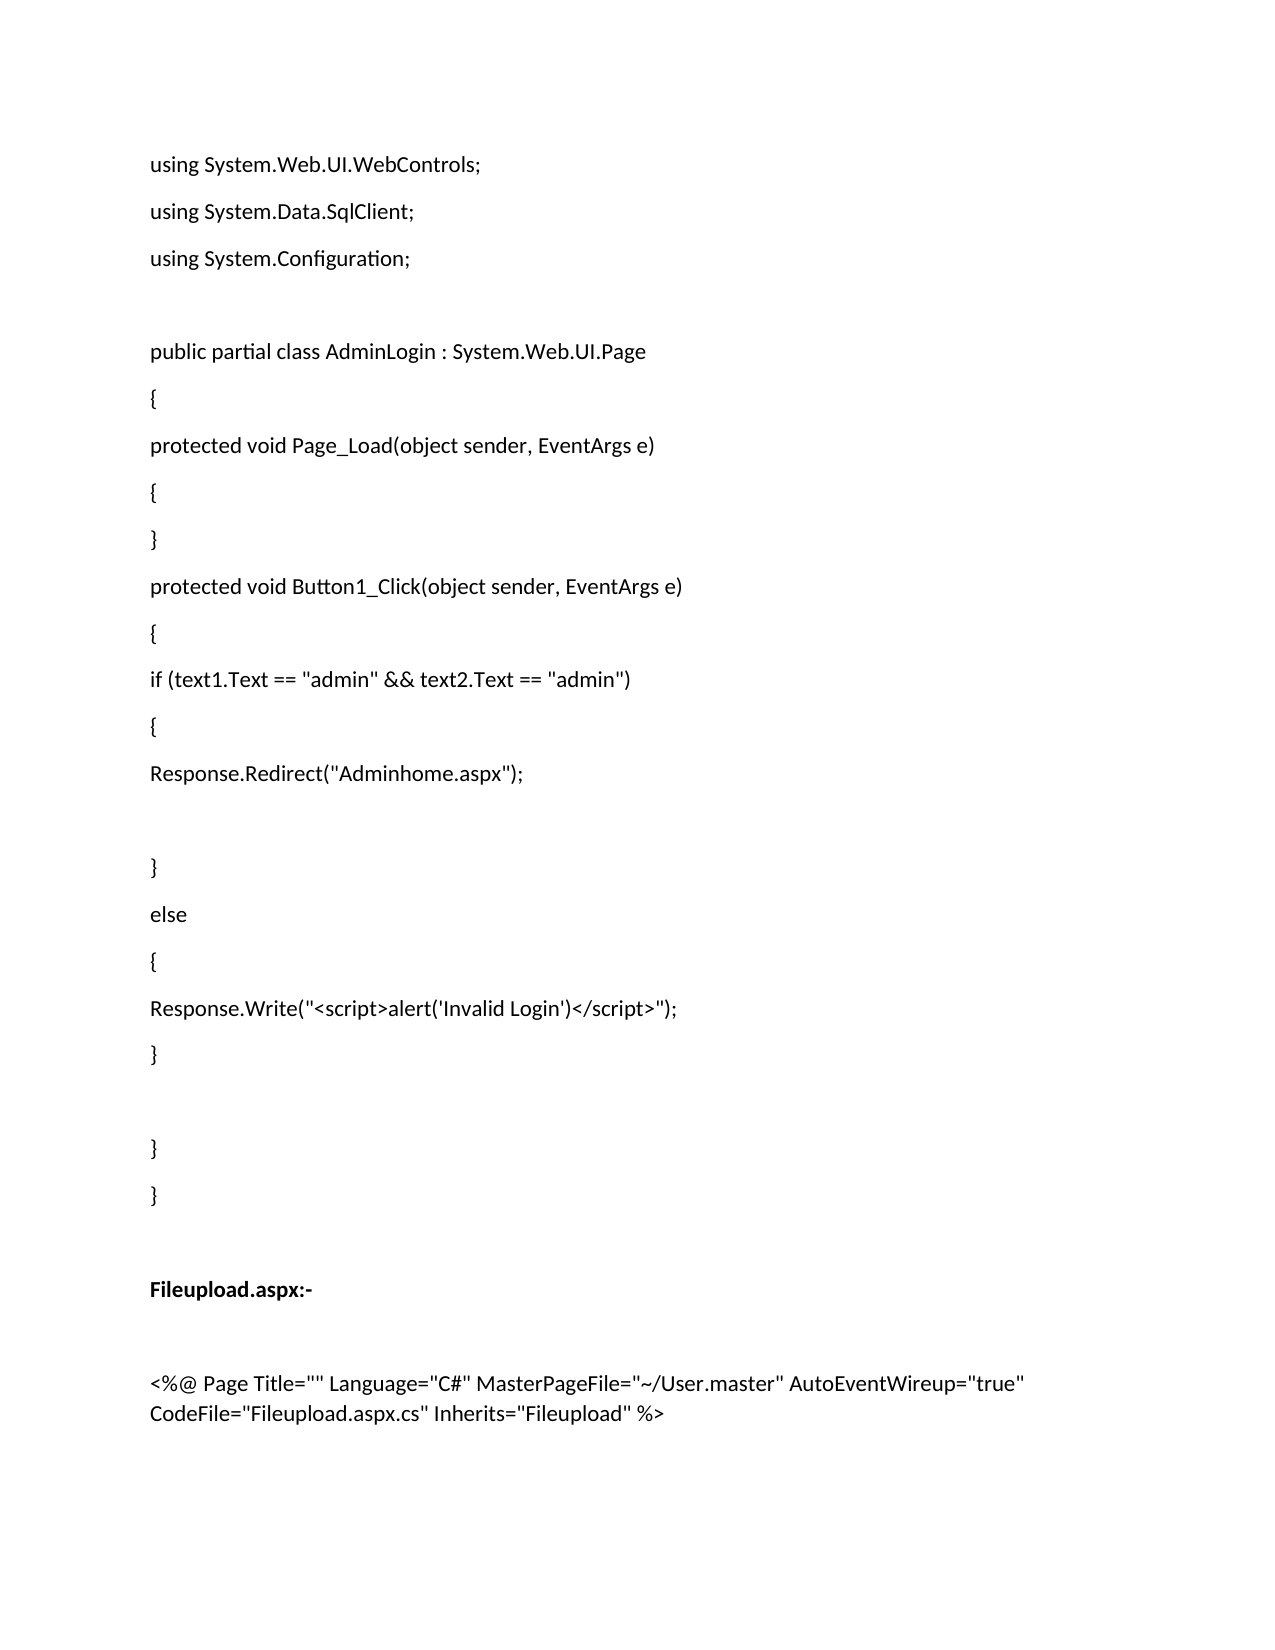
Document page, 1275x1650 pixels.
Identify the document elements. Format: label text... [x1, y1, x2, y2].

text protected void Button1_Click(object sender, EventArgs e) [150, 572, 1125, 600]
text { [150, 947, 1125, 975]
text { [150, 384, 1125, 412]
text } [150, 1041, 1125, 1069]
text Response.Write("<script>alert('Invalid Login')</script>"); [150, 994, 1125, 1022]
text { [150, 478, 1125, 506]
text protected void Page_Load(object sender, EventArgs e) [150, 431, 1125, 459]
text Response.Redirect("Adminhome.aspx"); [150, 759, 1125, 787]
text { [150, 619, 1125, 647]
text } [150, 853, 1125, 881]
text using System.Web.UI.WebControls; [150, 150, 1125, 178]
text else [150, 900, 1125, 928]
text { [150, 712, 1125, 741]
text Fileupload.aspx:- [150, 1275, 1125, 1303]
text public partial class AdminLogin : System.Web.UI.Page [150, 337, 1125, 366]
text } [150, 1181, 1125, 1209]
text } [150, 525, 1125, 553]
text } [150, 1134, 1125, 1162]
text if (text1.Text == "admin" && text2.Text == "admin") [150, 666, 1125, 694]
text using System.Data.SqlClient; [150, 197, 1125, 225]
text <%@ Page Title="" Language="C#" MasterPageFile="~/User.master" AutoEventWireup="true" CodeFile="Fileupload.aspx.cs" Inherits="Fileupload" %> [150, 1369, 1125, 1427]
text using System.Configuration; [150, 244, 1125, 272]
